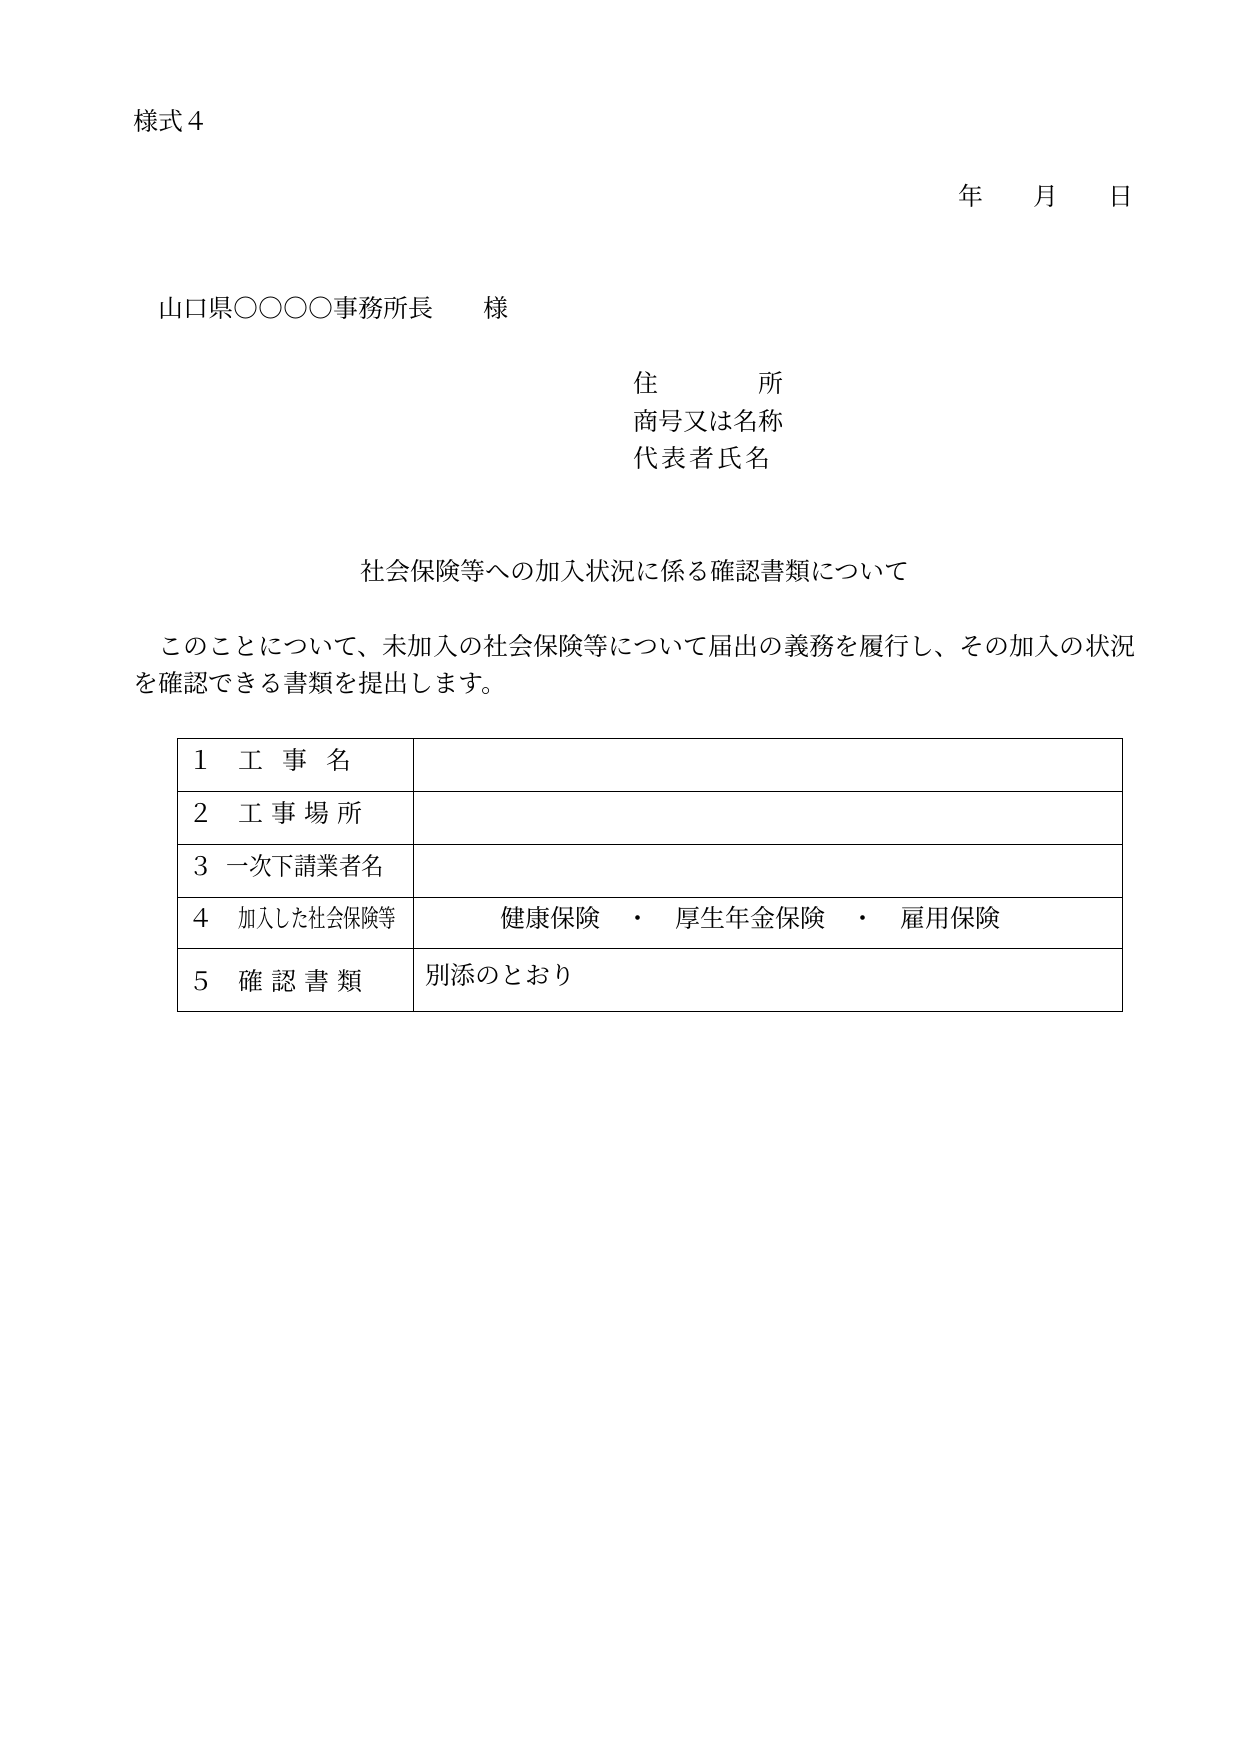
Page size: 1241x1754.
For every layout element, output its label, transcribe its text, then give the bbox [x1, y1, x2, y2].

table_header １ 工事名 [178, 739, 413, 791]
table_cell 別添のとおり [414, 949, 1122, 1011]
table_cell ２ 工事場所 [178, 792, 413, 844]
text 山口県○○○○事務所長 様 [133, 288, 1137, 326]
text 年 月 日 [133, 176, 1137, 213]
table_cell [414, 845, 1122, 897]
table_header [414, 739, 1122, 791]
table_cell ４ 加入した社会保険等 [178, 898, 413, 948]
table_cell ３ 一次下請業者名 [178, 845, 413, 897]
text このことについて、未加入の社会保険等について届出の義務を履行し、その加入の状況を確認できる書類を提出します。 [133, 626, 1137, 701]
table_cell [414, 792, 1122, 844]
text 様式４ [133, 101, 1137, 138]
table_cell 健康保険 ・ 厚生年金保険 ・ 雇用保険 [414, 898, 1122, 948]
text 住 所 [133, 363, 1137, 401]
text 社会保険等への加入状況に係る確認書類について [133, 551, 1137, 588]
table_cell ５ 確認書類 [178, 949, 413, 1011]
text 商号又は名称 [133, 401, 1137, 438]
text 代表者氏名 [133, 438, 1137, 476]
